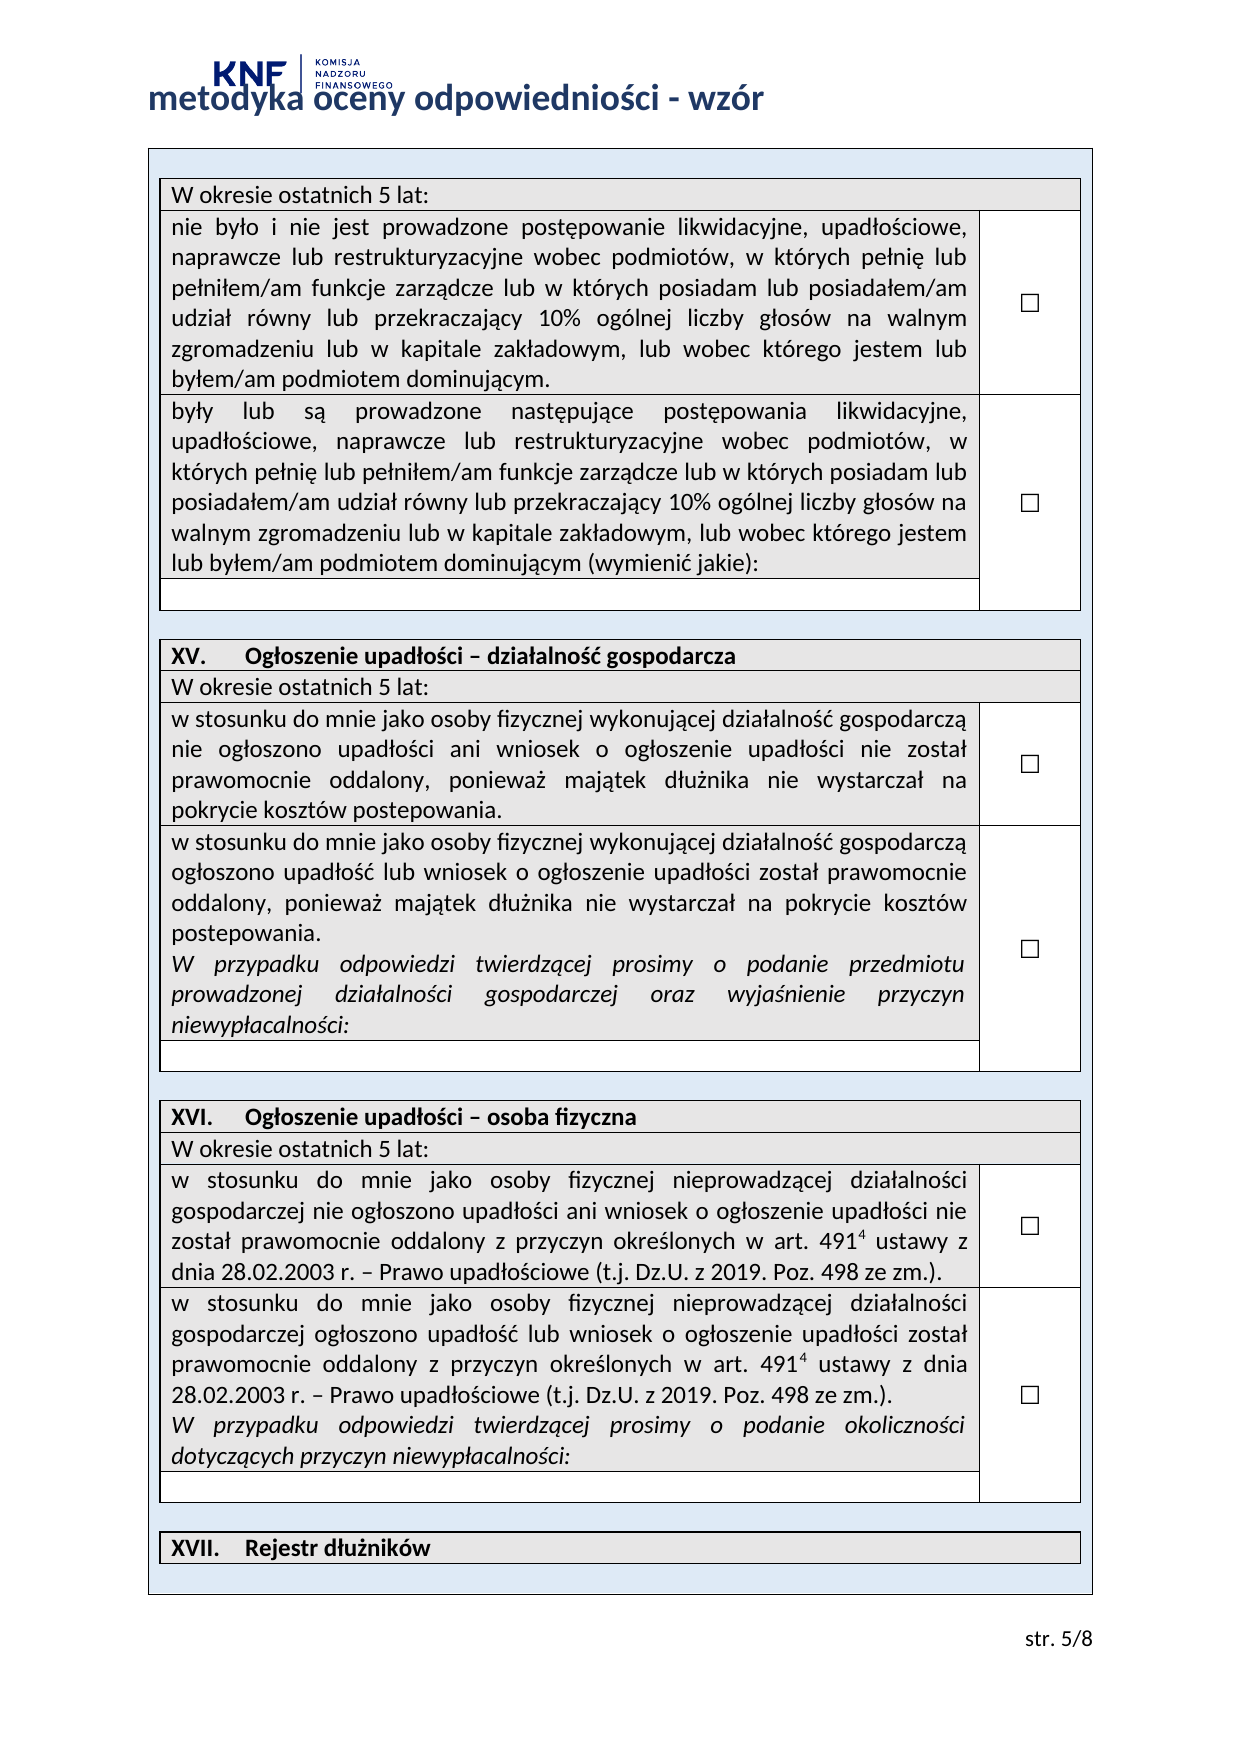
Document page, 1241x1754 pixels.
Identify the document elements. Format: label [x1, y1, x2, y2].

picture [374, 95, 380, 107]
table_cell [149, 149, 1092, 1593]
picture [216, 95, 224, 107]
picture [236, 95, 243, 107]
picture [319, 95, 327, 107]
picture [200, 41, 406, 107]
